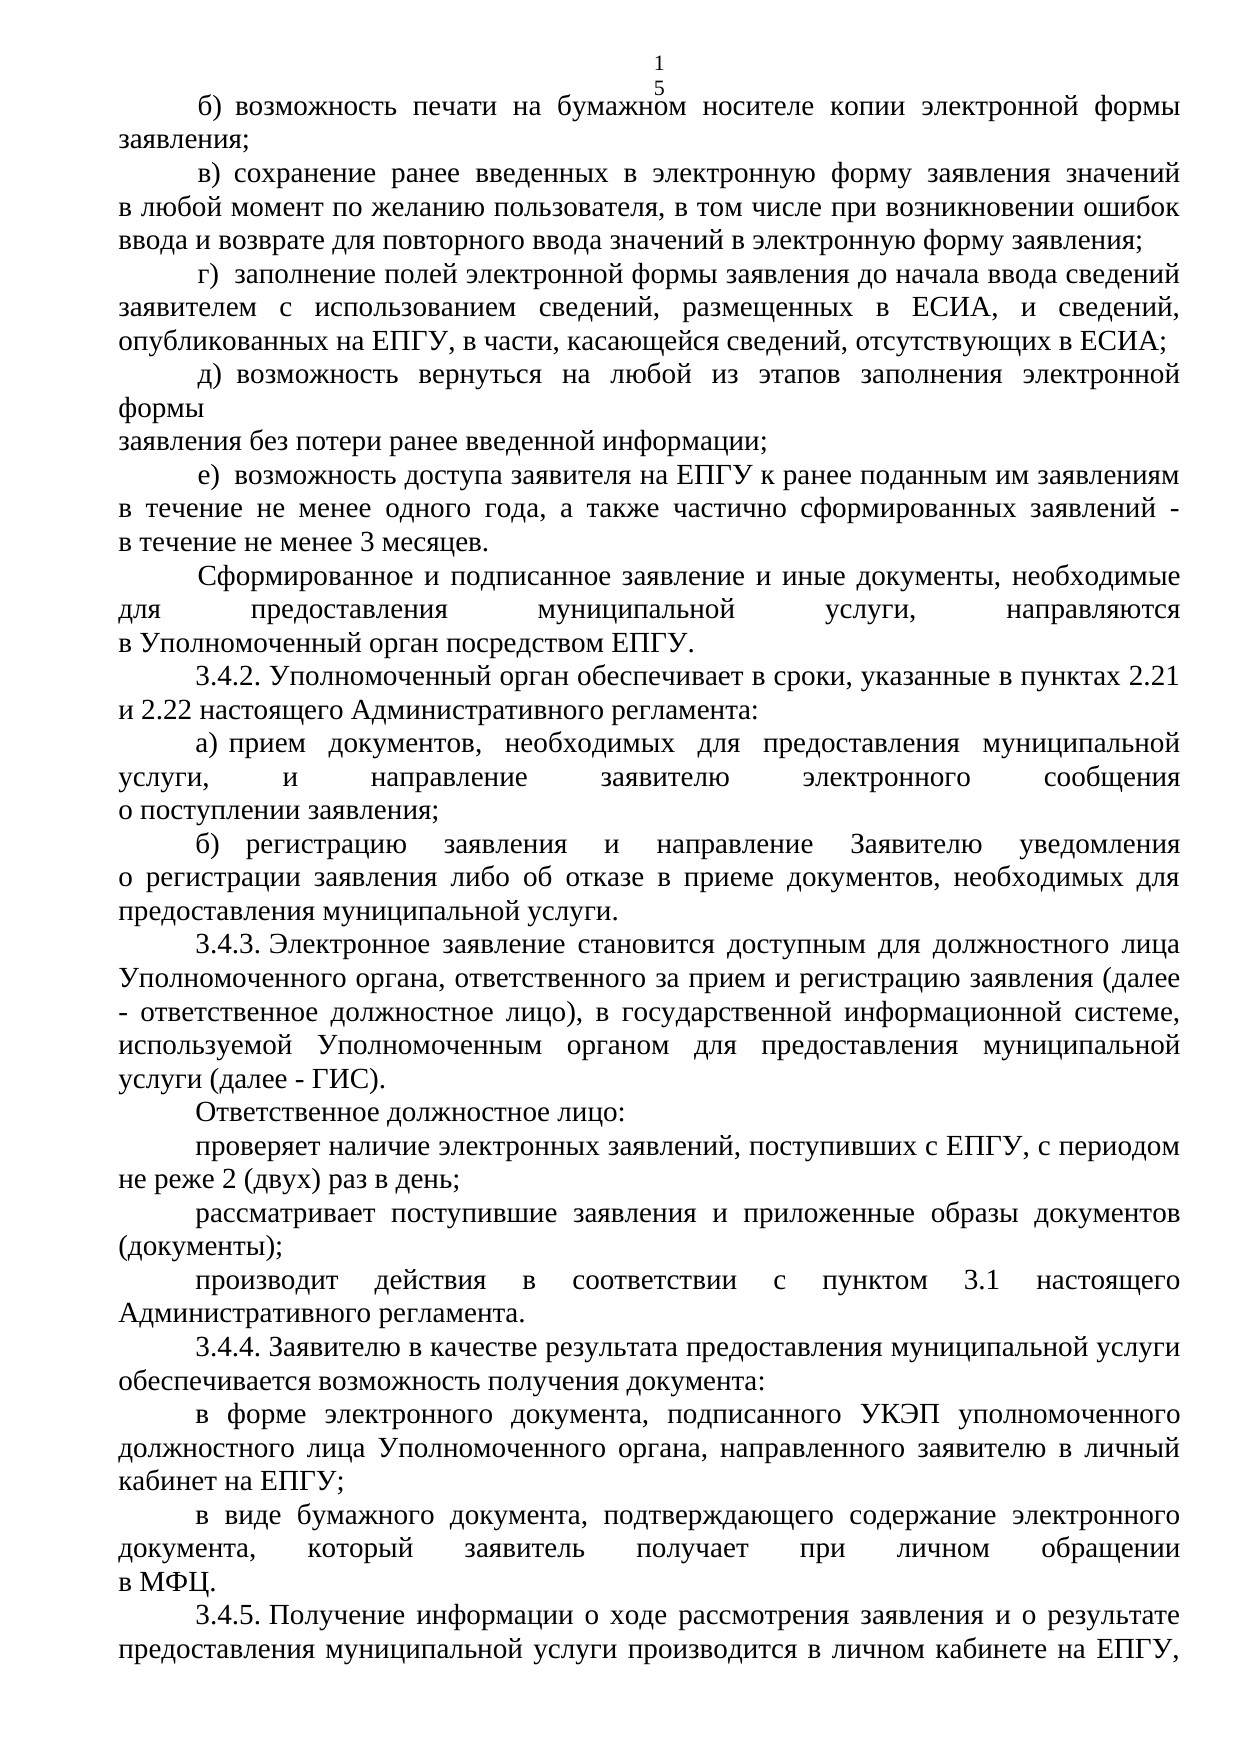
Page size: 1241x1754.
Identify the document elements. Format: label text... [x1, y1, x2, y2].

text производит действия в соответствии с пунктом 3.1 настоящего Административного регламента. [118, 1263, 1181, 1330]
list Уполномоченный орган обеспечивает в сроки, указанные в пунктах 2.21 и 2.22 настоящего Административного регламента: [118, 659, 1181, 726]
text д) возможность вернуться на любой из этапов заполнения электронной формы заявления без потери ранее введенной информации; [118, 357, 1181, 458]
text б) возможность печати на бумажном носителе копии электронной формы заявления; [118, 89, 1181, 156]
text б) регистрацию заявления и направление Заявителю уведомления о регистрации заявления либо об отказе в приеме документов, необходимых для предоставления муниципальной услуги. [118, 827, 1181, 927]
text г) заполнение полей электронной формы заявления до начала ввода сведений заявителем с использованием сведений, размещенных в ЕСИА, и сведений, опубликованных на ЕПГУ, в части, касающейся сведений, отсутствующих в ЕСИА; [118, 256, 1181, 357]
text е) возможность доступа заявителя на ЕПГУ к ранее поданным им заявлениям в течение не менее одного года, а также частично сформированных заявлений - в течение не менее 3 месяцев. [118, 458, 1181, 558]
list Электронное заявление становится доступным для должностного лица Уполномоченного органа, ответственного за прием и регистрацию заявления (далее - ответственное должностное лицо), в государственной информационной системе, используемой Уполномоченным органом для предоставления муниципальной услуги (далее - ГИС). [118, 927, 1181, 1095]
list Заявителю в качестве результата предоставления муниципальной услуги обеспечивается возможность получения документа: [118, 1330, 1181, 1397]
text а) прием документов, необходимых для предоставления муниципальной услуги, и направление заявителю электронного сообщения о поступлении заявления; [118, 726, 1181, 827]
text в виде бумажного документа, подтверждающего содержание электронного документа, который заявитель получает при личном обращении в МФЦ. [118, 1497, 1181, 1598]
text Сформированное и подписанное заявление и иные документы, необходимые для предоставления муниципальной услуги, направляются в Уполномоченный орган посредством ЕПГУ. [118, 558, 1181, 659]
text Ответственное должностное лицо: [118, 1095, 1181, 1128]
text в форме электронного документа, подписанного УКЭП уполномоченного должностного лица Уполномоченного органа, направленного заявителю в личный кабинет на ЕПГУ; [118, 1397, 1181, 1497]
text в) сохранение ранее введенных в электронную форму заявления значений в любой момент по желанию пользователя, в том числе при возникновении ошибок ввода и возврате для повторного ввода значений в электронную форму заявления; [118, 156, 1181, 256]
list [118, 1598, 1181, 1665]
text проверяет наличие электронных заявлений, поступивших с ЕПГУ, с периодом не реже 2 (двух) раз в день; [118, 1128, 1181, 1196]
text рассматривает поступившие заявления и приложенные образы документов (документы); [118, 1196, 1181, 1263]
